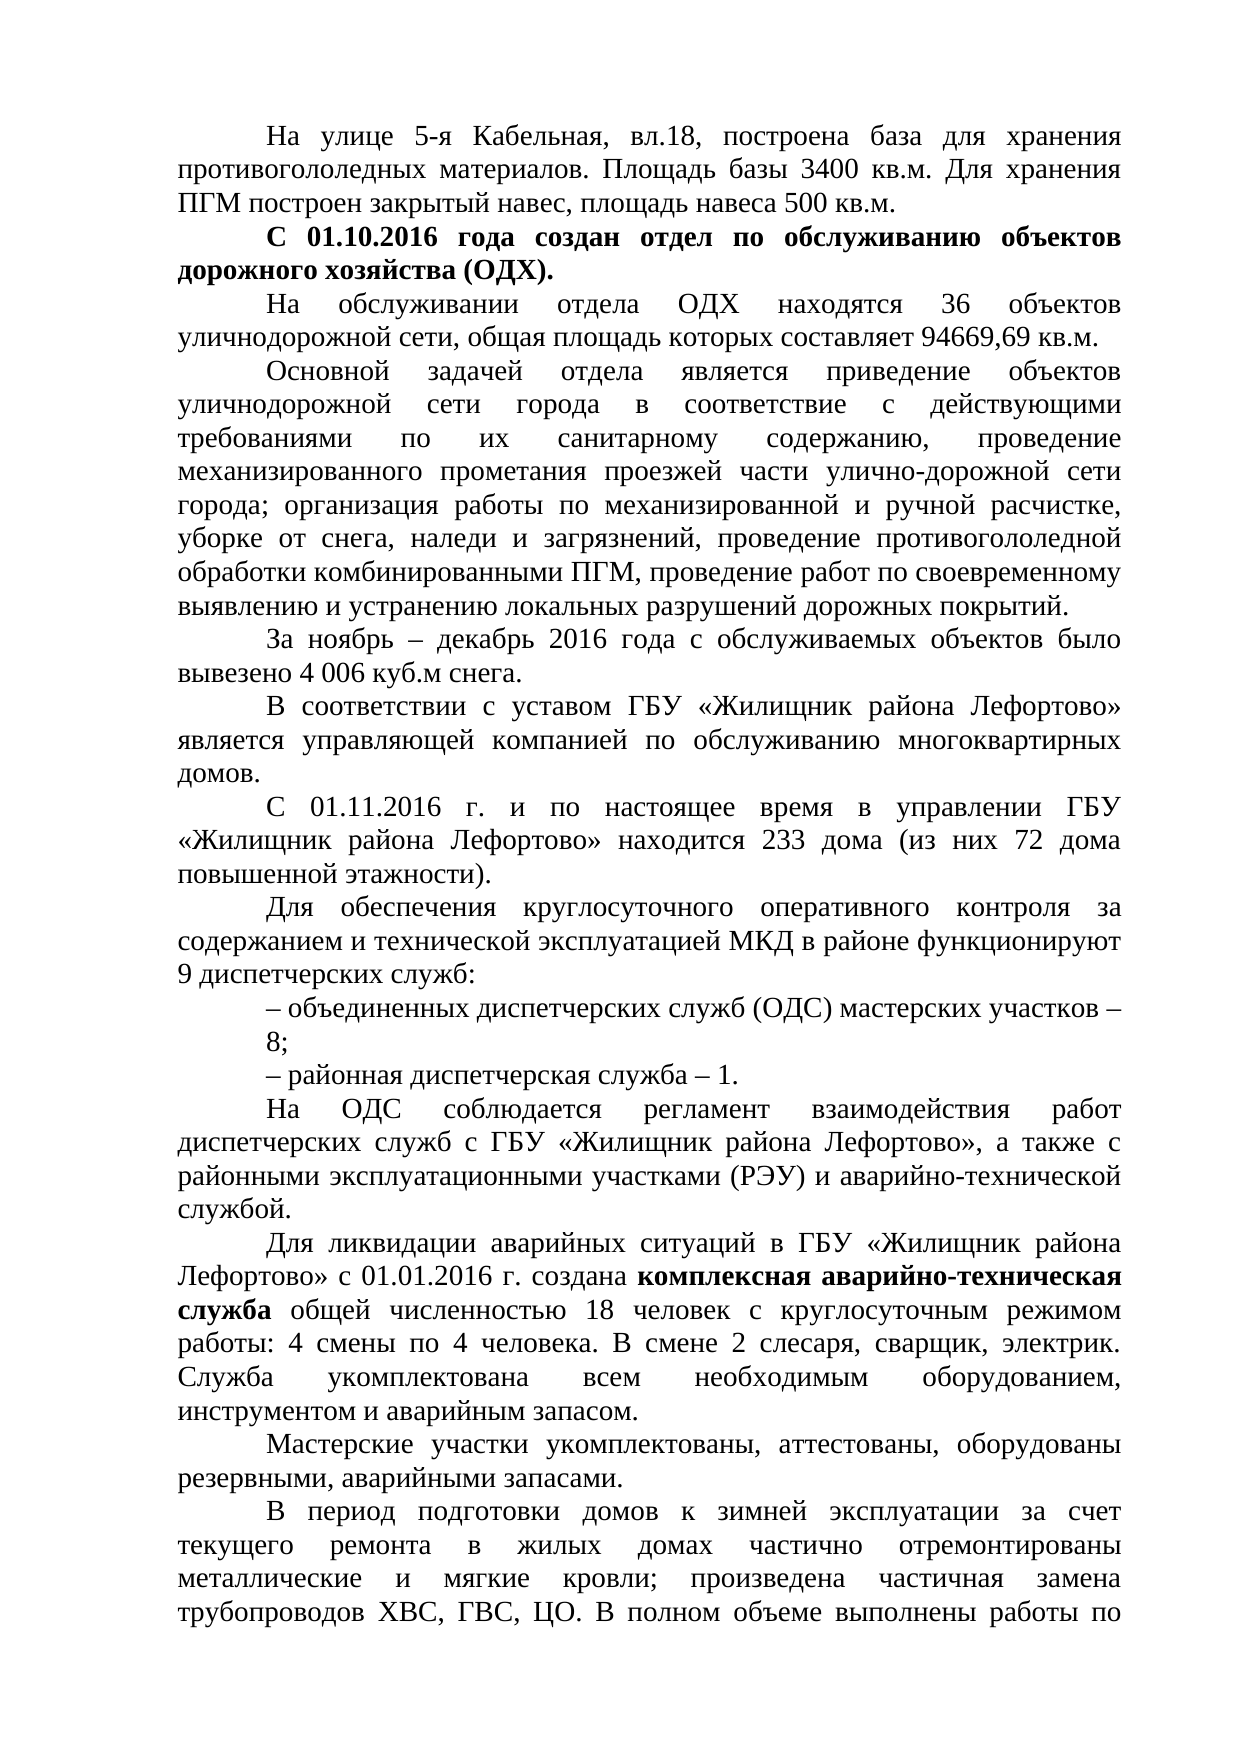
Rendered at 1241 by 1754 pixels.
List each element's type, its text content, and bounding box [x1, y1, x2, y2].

text Мастерские участки укомплектованы, аттестованы, оборудованы резервными, аварийными запасами. [177, 1426, 1122, 1493]
text На улице 5-я Кабельная, вл.18, построена база для хранения противогололедных материалов. Площадь базы 3400 кв.м. Для хранения ПГМ построен закрытый навес, площадь навеса 500 кв.м. [177, 118, 1122, 219]
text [177, 1493, 1122, 1627]
text С 01.11.2016 г. и по настоящее время в управлении ГБУ «Жилищник района Лефортово» находится 233 дома (из них 72 дома повышенной этажности). [177, 789, 1122, 889]
text В соответствии с уставом ГБУ «Жилищник района Лефортово» является управляющей компанией по обслуживанию многоквартирных домов. [177, 688, 1122, 789]
text – районная диспетчерская служба – 1. [177, 1057, 1122, 1091]
text – объединенных диспетчерских служб (ОДС) мастерских участков – [177, 990, 1122, 1024]
text Для обеспечения круглосуточного оперативного контроля за содержанием и технической эксплуатацией МКД в районе функционируют 9 диспетчерских служб: [177, 889, 1122, 990]
text На ОДС соблюдается регламент взаимодействия работ диспетчерских служб с ГБУ «Жилищник района Лефортово», а также с районными эксплуатационными участками (РЭУ) и аварийно-технической службой. [177, 1091, 1122, 1225]
text На обслуживании отдела ОДХ находятся 36 объектов уличнодорожной сети, общая площадь которых составляет 94669,69 кв.м. [177, 286, 1122, 353]
text За ноябрь – декабрь 2016 года с обслуживаемых объектов было вывезено 4 006 куб.м снега. [177, 621, 1122, 688]
text С 01.10.2016 года создан отдел по обслуживанию объектов дорожного хозяйства (ОДХ). [177, 219, 1122, 286]
text 8; [177, 1024, 1122, 1057]
text Для ликвидации аварийных ситуаций в ГБУ «Жилищник района Лефортово» с 01.01.2016 г. создана комплексная аварийно-техническая служба общей численностью 18 человек с круглосуточным режимом работы: 4 смены по 4 человека. В смене 2 слесаря, сварщик, электрик. Служба укомплектована всем необходимым оборудованием, инструментом и аварийным запасом. [177, 1225, 1122, 1426]
text Основной задачей отдела является приведение объектов уличнодорожной сети города в соответствие с действующими требованиями по их санитарному содержанию, проведение механизированного прометания проезжей части улично-дорожной сети города; организация работы по механизированной и ручной расчистке, уборке от снега, наледи и загрязнений, проведение противогололедной обработки комбинированными ПГМ, проведение работ по своевременному выявлению и устранению локальных разрушений дорожных покрытий. [177, 353, 1122, 621]
